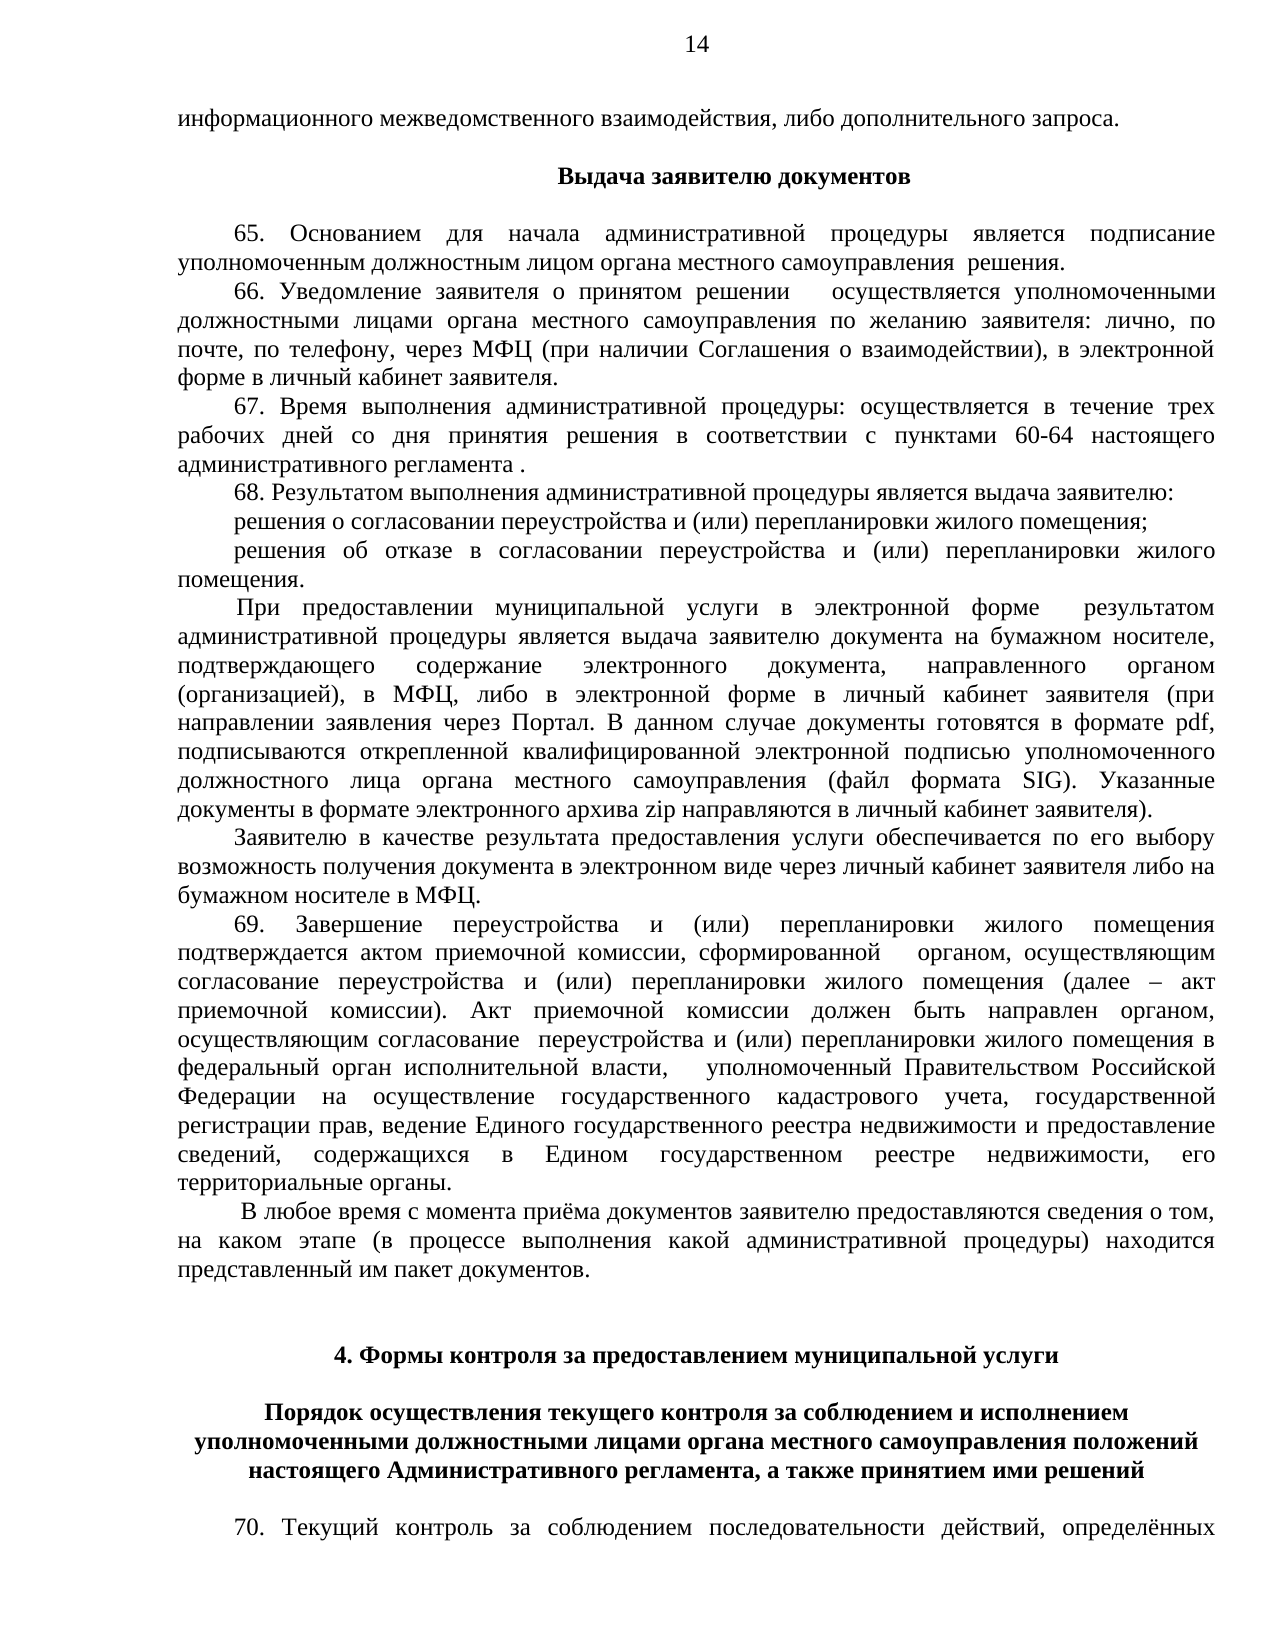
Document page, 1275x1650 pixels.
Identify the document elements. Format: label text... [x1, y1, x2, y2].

text решения о согласовании переустройства и (или) перепланировки жилого помещения; [177, 506, 1216, 535]
text 69. Завершение переустройства и (или) перепланировки жилого помещения подтверждается актом приемочной комиссии, сформированной органом, осуществляющим согласование переустройства и (или) перепланировки жилого помещения (далее – акт приемочной комиссии). Акт приемочной комиссии должен быть направлен органом, осуществляющим согласование переустройства и (или) перепланировки жилого помещения в федеральный орган исполнительной власти, уполномоченный Правительством Российской Федерации на осуществление государственного кадастрового учета, государственной регистрации прав, ведение Единого государственного реестра недвижимости и предоставление сведений, содержащихся в Едином государственном реестре недвижимости, его территориальные органы. [177, 909, 1216, 1196]
text решения об отказе в согласовании переустройства и (или) перепланировки жилого помещения. [177, 535, 1216, 592]
text В любое время с момента приёма документов заявителю предоставляются сведения о том, на каком этапе (в процессе выполнения какой административной процедуры) находится представленный им пакет документов. [177, 1196, 1216, 1282]
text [177, 1512, 1216, 1541]
text При предоставлении муниципальной услуги в электронной форме результатом административной процедуры является выдача заявителю документа на бумажном носителе, подтверждающего содержание электронного документа, направленного органом (организацией), в МФЦ, либо в электронной форме в личный кабинет заявителя (при направлении заявления через Портал. В данном случае документы готовятся в формате pdf, подписываются открепленной квалифицированной электронной подписью уполномоченного должностного лица органа местного самоуправления (файл формата SIG). Указанные документы в формате электронного архива zip направляются в личный кабинет заявителя). [177, 592, 1216, 822]
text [177, 103, 1216, 132]
text 4. Формы контроля за предоставлением муниципальной услуги [177, 1340, 1216, 1369]
text 68. Результатом выполнения административной процедуры является выдача заявителю: [177, 477, 1216, 506]
text Заявителю в качестве результата предоставления услуги обеспечивается по его выбору возможность получения документа в электронном виде через личный кабинет заявителя либо на бумажном носителе в МФЦ. [177, 822, 1216, 909]
text Выдача заявителю документов [177, 161, 1216, 190]
text 67. Время выполнения административной процедуры: осуществляется в течение трех рабочих дней со дня принятия решения в соответствии с пунктами 60-64 настоящего административного регламента . [177, 391, 1216, 477]
text Порядок осуществления текущего контроля за соблюдением и исполнением уполномоченными должностными лицами органа местного самоуправления положений настоящего Административного регламента, а также принятием ими решений [177, 1397, 1216, 1484]
text 65. Основанием для начала административной процедуры является подписание уполномоченным должностным лицом органа местного самоуправления решения. [177, 218, 1216, 276]
text 66. Уведомление заявителя о принятом решении осуществляется уполномоченными должностными лицами органа местного самоуправления по желанию заявителя: лично, по почте, по телефону, через МФЦ (при наличии Соглашения о взаимодействии), в электронной форме в личный кабинет заявителя. [177, 276, 1216, 391]
